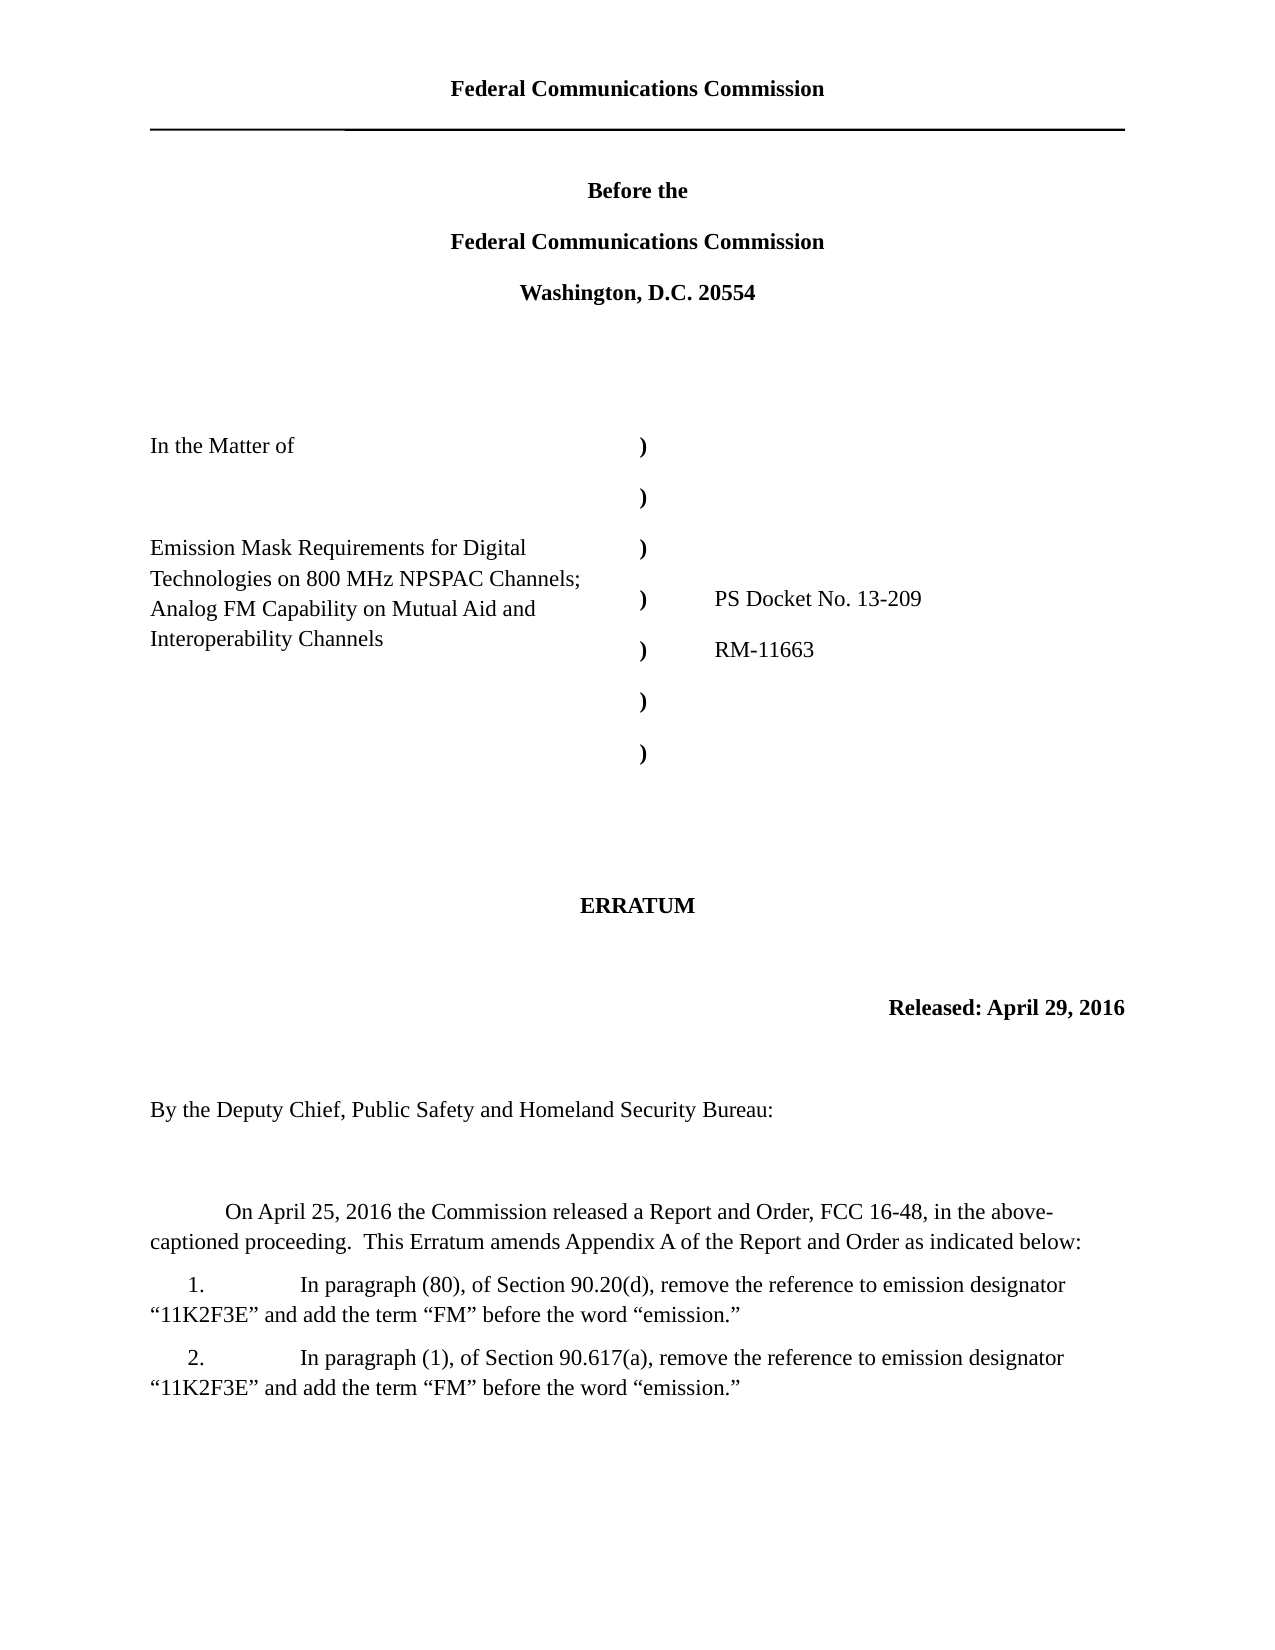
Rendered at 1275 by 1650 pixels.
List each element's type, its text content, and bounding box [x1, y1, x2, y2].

text Before the [150, 177, 1125, 203]
text By the Deputy Chief, Public Safety and Homeland Security Bureau: [150, 1096, 1125, 1122]
text ERRATUM [150, 892, 1125, 918]
list On April 25, 2016 the Commission released a Report and Order, FCC 16-48, in the above-captioned proceeding. This Erratum amends Appendix A of the Report and Order as indicated below: [150, 1198, 1125, 1254]
table_header ) ) ) ) ) ) ) [628, 432, 703, 841]
text Federal Communications Commission [150, 228, 1125, 254]
list In paragraph (1), of Section 90.617(a), remove the reference to emission designator “11K2F3E” and add the term “FM” before the word “emission.” [150, 1344, 1125, 1400]
table_header PS Docket No. 13-209 RM-11663 [703, 432, 1144, 841]
table_header In the Matter of Emission Mask Requirements for Digital Technologies on 800 MHz NPSPAC Channels; Analog FM Capability on Mutual Aid and Interoperability Channels [139, 432, 628, 841]
text Released: April 29, 2016 [150, 994, 1125, 1020]
list In paragraph (80), of Section 90.20(d), remove the reference to emission designator “11K2F3E” and add the term “FM” before the word “emission.” [150, 1271, 1125, 1327]
